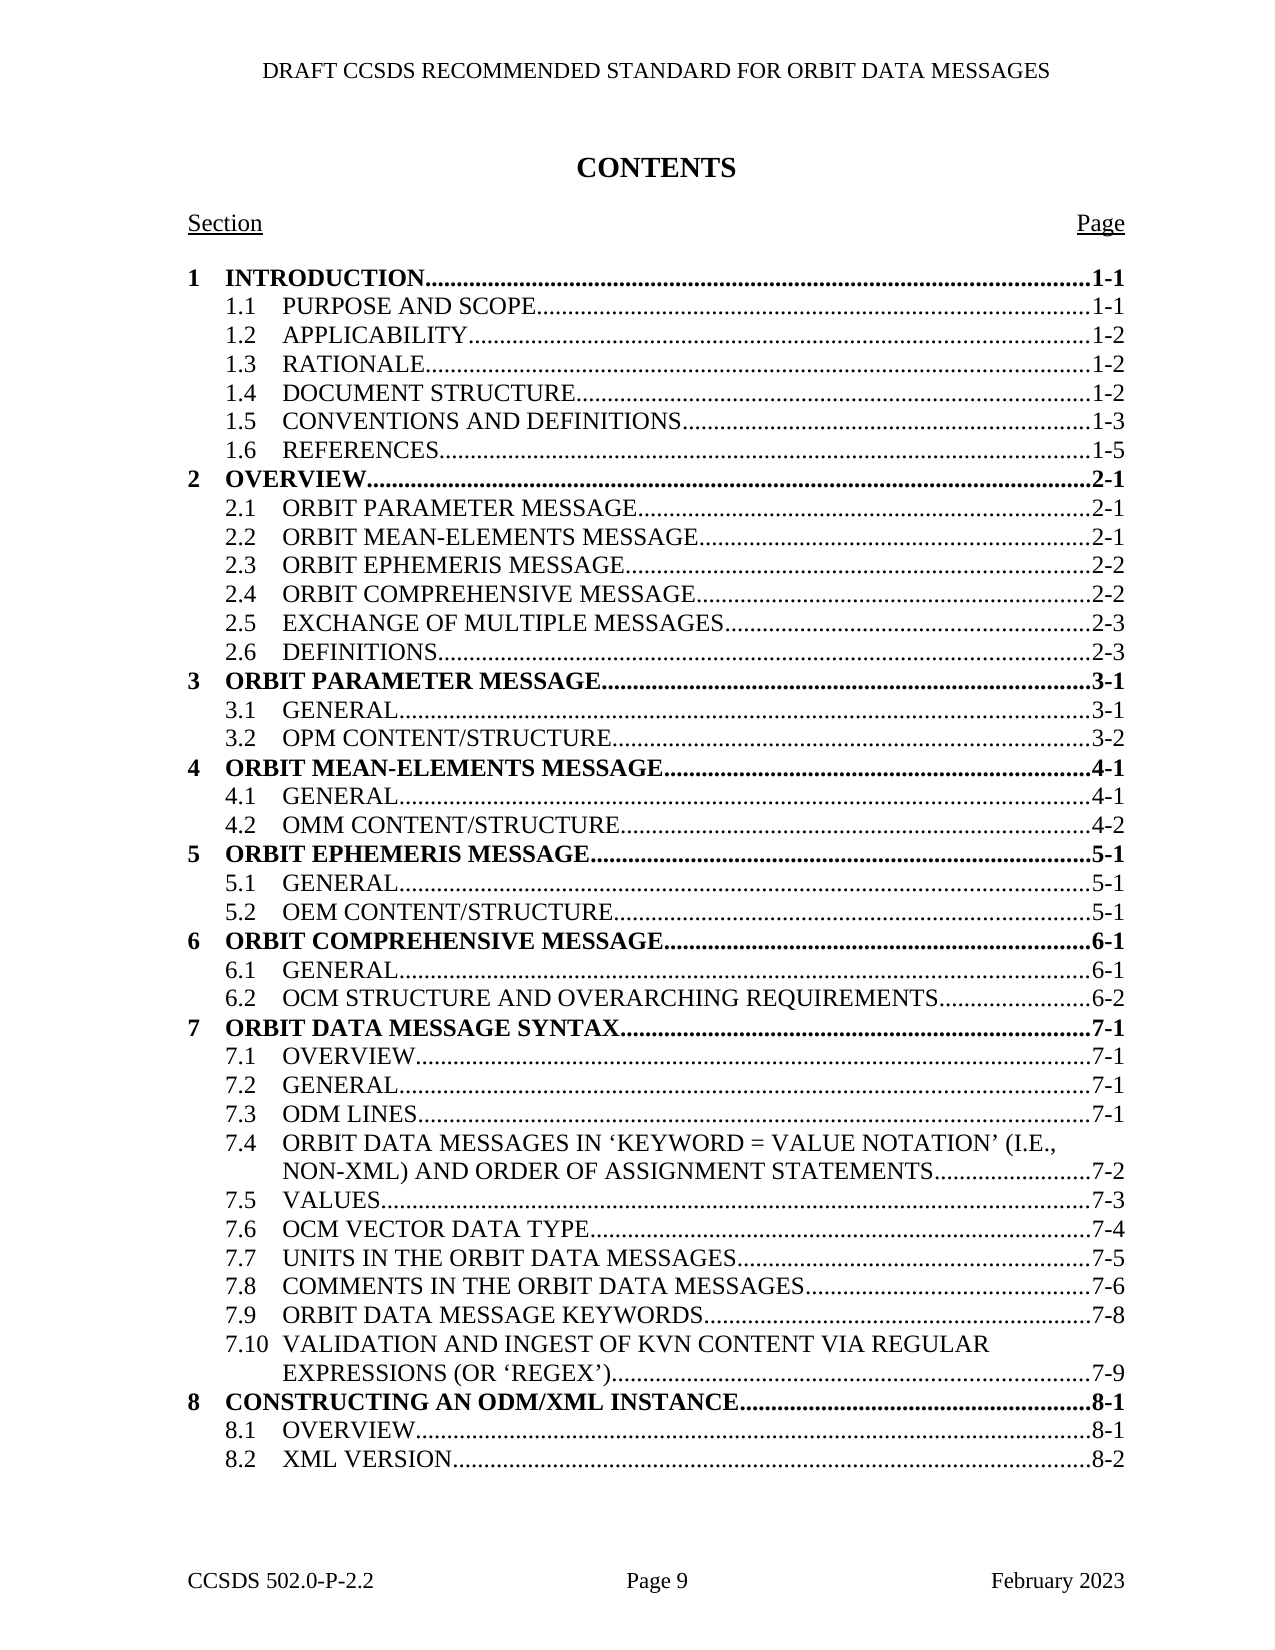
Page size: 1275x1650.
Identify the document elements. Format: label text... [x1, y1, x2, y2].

text 7.6 OCM Vector Data Type 7-4 [225, 1214, 1125, 1243]
text 2.2 Orbit MEAN-ELEMENTS Message 2-1 [225, 522, 1125, 551]
text 7 ORBIT DATA MESSAGE SYNTAX 7-1 [187, 1012, 1125, 1041]
text 2.5 exchange of multiple messages 2-3 [225, 608, 1125, 637]
text 2.3 orbit Ephemeris Message 2-2 [225, 551, 1125, 579]
text 7.8 COMMENTS IN THE ORBIT DATA MESSAGES 7-6 [225, 1271, 1125, 1300]
text 7.2 GENERAL 7-1 [225, 1070, 1125, 1099]
text 7.4 Orbit Data Messages in ‘keyword = value notation’ (i.e., non-XML) and order of assignment statements 7-2 [225, 1128, 1125, 1185]
text 7.5 Values 7-3 [225, 1185, 1125, 1214]
text 2.1 Orbit Parameter Message 2-1 [225, 493, 1125, 522]
text 7.3 ODM Lines 7-1 [225, 1099, 1125, 1128]
text 7.10 Validation and Ingest of KVN content via Regular Expressions (or ‘Regex’) 7-9 [225, 1329, 1125, 1386]
text 5 ORBIT EPHEMERIS MESSAGE 5-1 [187, 839, 1125, 868]
text 1.4 DOCUMENT STRUCTURE 1-2 [225, 378, 1125, 406]
text 1.6 References 1-5 [225, 435, 1125, 464]
text 1.2 APPLICABILITY 1-2 [225, 320, 1125, 349]
text 5.2 OEM CONTENT/STRUCTURE 5-1 [225, 897, 1125, 926]
text 3 ORBIT PARAMETER MESSAGE 3-1 [187, 666, 1125, 695]
subtitle Section Page [187, 208, 1125, 237]
text 8.2 XML VERSION 8-2 [225, 1444, 1125, 1473]
text 7.9 ORBIT DATA MESSAGE KEYWORDS 7-8 [225, 1300, 1125, 1329]
text 6 Orbit Comprehensive Message 6-1 [187, 926, 1125, 955]
text 7.7 Units IN THE ORBIT DATA MESSAGES 7-5 [225, 1243, 1125, 1271]
text 7.1 Overview 7-1 [225, 1041, 1125, 1070]
text 6.2 OCM STRUCTURE and Overarching requirements 6-2 [225, 983, 1125, 1012]
text 1.5 Conventions and DEFINITIONS 1-3 [225, 406, 1125, 435]
text 8 constructing an ODM/XML instance 8-1 [187, 1386, 1125, 1416]
text 4.1 General 4-1 [225, 781, 1125, 810]
text 6.1 General 6-1 [225, 955, 1125, 983]
text 4.2 OMM content/STRUCTURE 4-2 [225, 810, 1125, 839]
text 2.4 Orbit Comprehensive Message 2-2 [225, 579, 1125, 608]
text 3.1 General 3-1 [225, 695, 1125, 723]
text 1 INTRODUCTION 1-1 [187, 262, 1125, 291]
subtitle CONTENTS [187, 150, 1125, 183]
text 2 Overview 2-1 [187, 464, 1125, 493]
text 2.6 definitions 2-3 [225, 637, 1125, 666]
text 5.1 General 5-1 [225, 868, 1125, 897]
text 3.2 OPM content/STRUCTURE 3-2 [225, 723, 1125, 752]
text 1.1 PURPOSE AND SCOPE 1-1 [225, 291, 1125, 320]
text 4 ORBIT MEAN-ELEMENTS MESSAGE 4-1 [187, 752, 1125, 781]
text 8.1 Overview 8-1 [225, 1416, 1125, 1444]
text 1.3 RATIONALE 1-2 [225, 349, 1125, 378]
